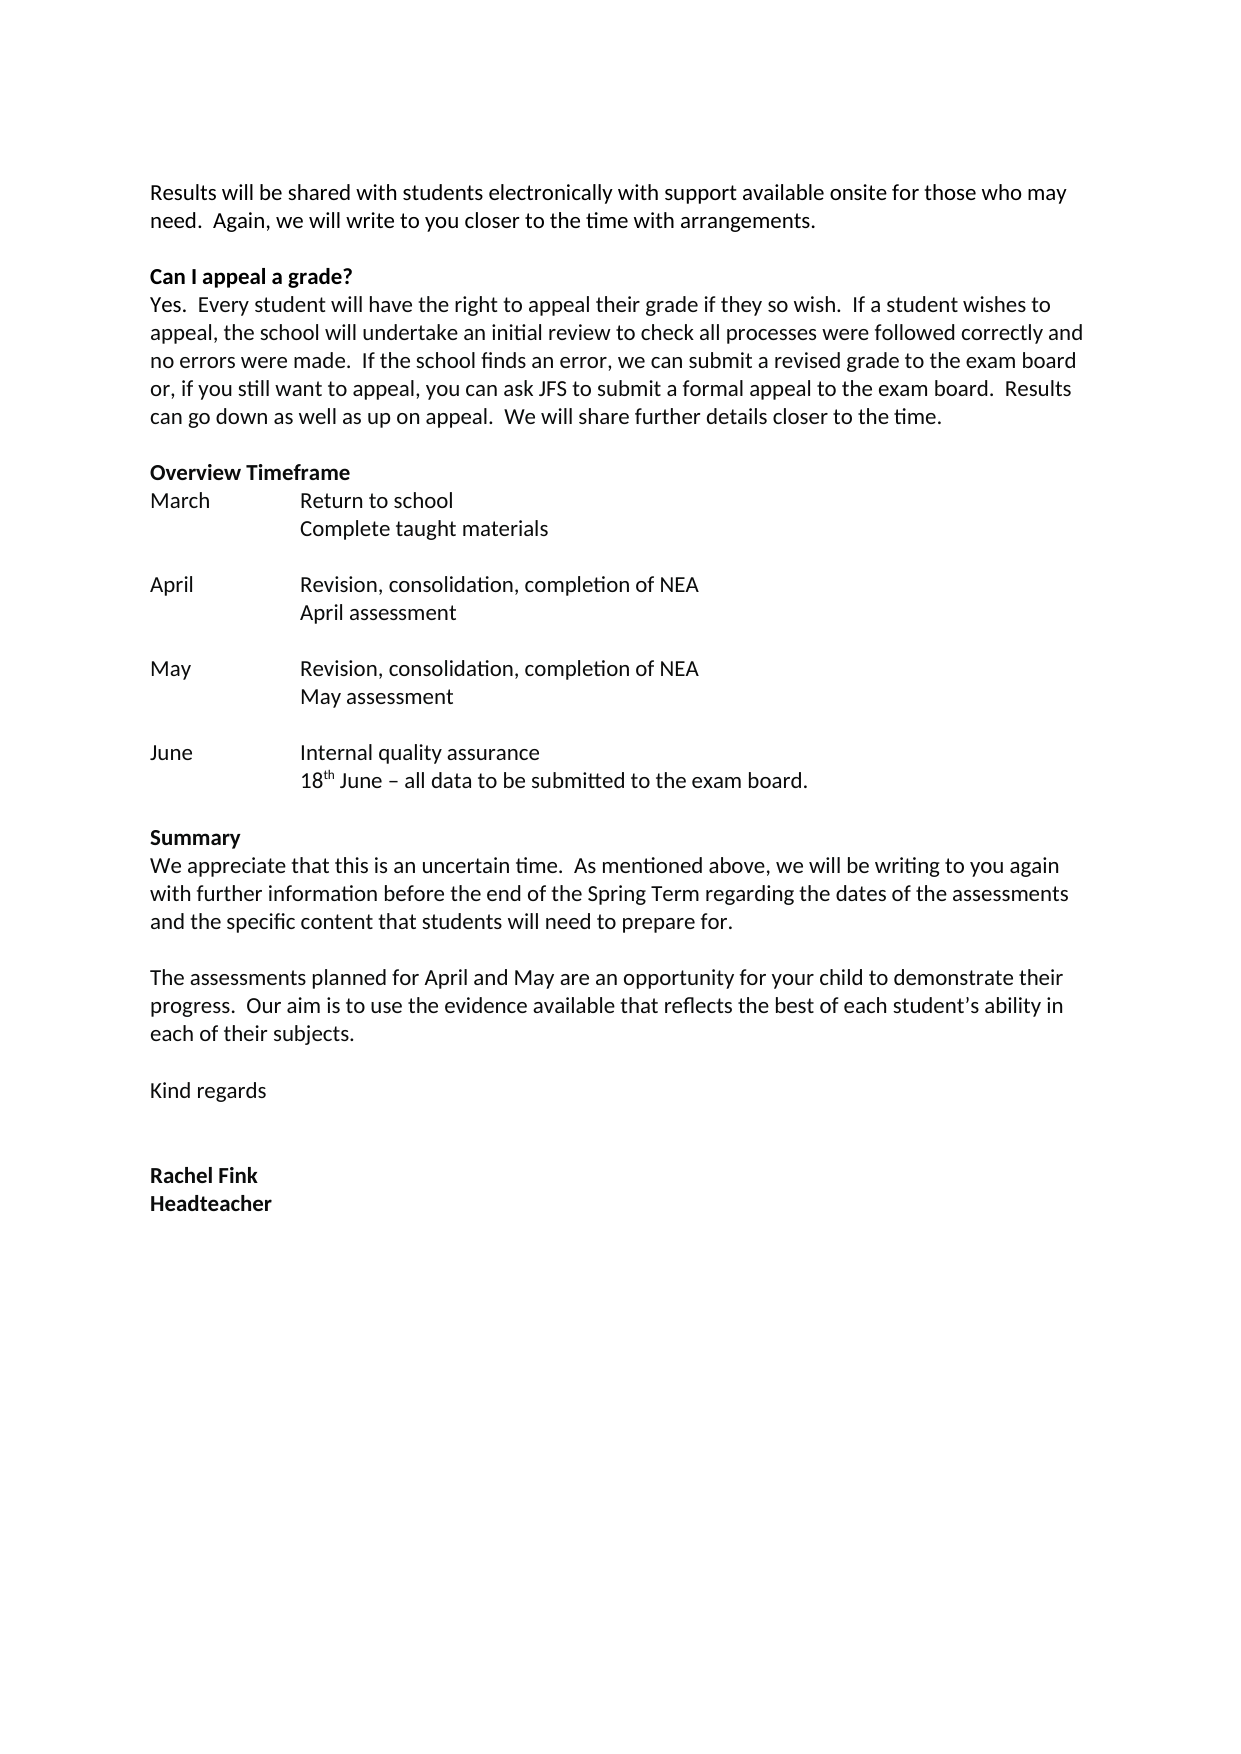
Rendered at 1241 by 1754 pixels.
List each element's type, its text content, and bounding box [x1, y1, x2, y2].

text 18th June – all data to be submitted to the exam board. [225, 766, 1090, 794]
text March Return to school [150, 486, 1090, 514]
text Yes. Every student will have the right to appeal their grade if they so wish. If a student wishes to appeal, the school will undertake an initial review to check all processes were followed correctly and no errors were made. If the school finds an error, we can submit a revised grade to the exam board or, if you still want to appeal, you can ask JFS to submit a formal appeal to the exam board. Results can go down as well as up on appeal. We will share further details closer to the time. [150, 290, 1090, 430]
text Summary [150, 823, 1090, 851]
text April assessment [150, 598, 1090, 626]
text Rachel Fink [150, 1161, 1090, 1189]
text May Revision, consolidation, completion of NEA [150, 654, 1090, 682]
text April Revision, consolidation, completion of NEA [150, 570, 1090, 598]
text We appreciate that this is an uncertain time. As mentioned above, we will be writing to you again with further information before the end of the Spring Term regarding the dates of the assessments and the specific content that students will need to prepare for. [150, 851, 1090, 935]
text Kind regards [150, 1076, 1090, 1104]
text Overview Timeframe [150, 458, 1090, 486]
text Complete taught materials [150, 514, 1090, 542]
text Headteacher [150, 1189, 1090, 1217]
text Results will be shared with students electronically with support available onsite for those who may need. Again, we will write to you closer to the time with arrangements. [150, 178, 1090, 234]
text Can I appeal a grade? [150, 262, 1090, 290]
text May assessment [150, 682, 1090, 710]
text June Internal quality assurance [150, 738, 1090, 766]
text The assessments planned for April and May are an opportunity for your child to demonstrate their progress. Our aim is to use the evidence available that reflects the best of each student’s ability in each of their subjects. [150, 963, 1090, 1047]
